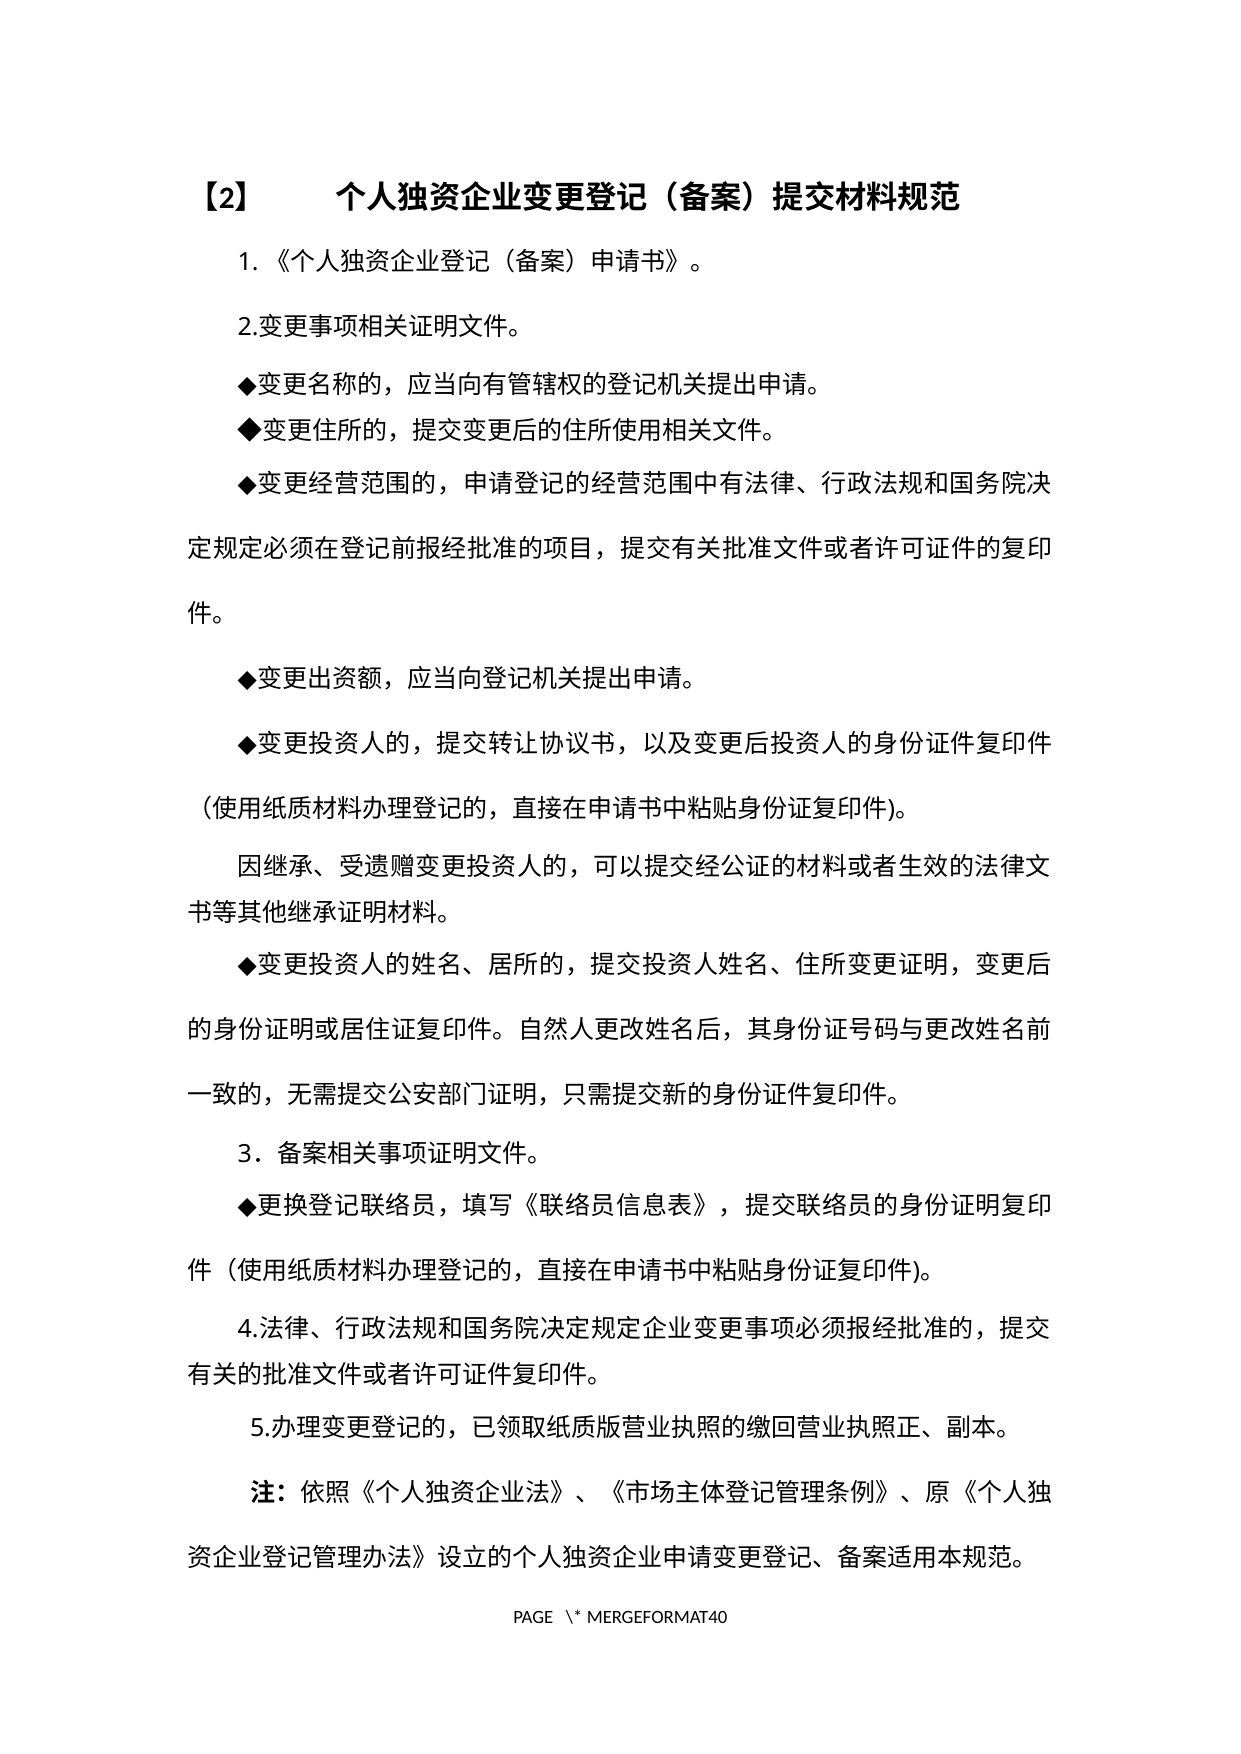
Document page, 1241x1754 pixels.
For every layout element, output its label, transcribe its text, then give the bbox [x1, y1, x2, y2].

text ◆变更投资人的，提交转让协议书，以及变更后投资人的身份证件复印件（使用纸质材料办理登记的，直接在申请书中粘贴身份证复印件)。 [187, 709, 1053, 839]
text ◆变更出资额，应当向登记机关提出申请。 [187, 644, 1053, 709]
text ◆变更经营范围的，申请登记的经营范围中有法律、行政法规和国务院决定规定必须在登记前报经批准的项目，提交有关批准文件或者许可证件的复印件。 [187, 449, 1053, 644]
text 因继承、受遗赠变更投资人的，可以提交经公证的材料或者生效的法律文书等其他继承证明材料。 [187, 839, 1053, 930]
text 3．备案相关事项证明文件。 [187, 1125, 1053, 1171]
list 4.法律、行政法规和国务院决定规定企业变更事项必须报经批准的，提交有关的批准文件或者许可证件复印件。 [187, 1301, 1053, 1393]
list 《个人独资企业登记（备案）申请书》。 [187, 227, 1053, 292]
text ◆变更投资人的姓名、居所的，提交投资人姓名、住所变更证明，变更后的身份证明或居住证复印件。自然人更改姓名后，其身份证号码与更改姓名前一致的，无需提交公安部门证明，只需提交新的身份证件复印件。 [187, 930, 1053, 1125]
text 2.变更事项相关证明文件。 [187, 292, 1053, 357]
text ◆更换登记联络员，填写《联络员信息表》，提交联络员的身份证明复印件（使用纸质材料办理登记的，直接在申请书中粘贴身份证复印件)。 [187, 1171, 1053, 1301]
subtitle 个人独资企业变更登记（备案）提交材料规范 [187, 162, 1053, 227]
text ◆变更名称的，应当向有管辖权的登记机关提出申请。 [187, 357, 1053, 403]
text ◆变更住所的，提交变更后的住所使用相关文件。 [187, 403, 1053, 449]
text 5.办理变更登记的，已领取纸质版营业执照的缴回营业执照正、副本。 [187, 1393, 1053, 1458]
text 注：依照《个人独资企业法》、《市场主体登记管理条例》、原《个人独资企业登记管理办法》设立的个人独资企业申请变更登记、备案适用本规范。 [187, 1458, 1053, 1588]
